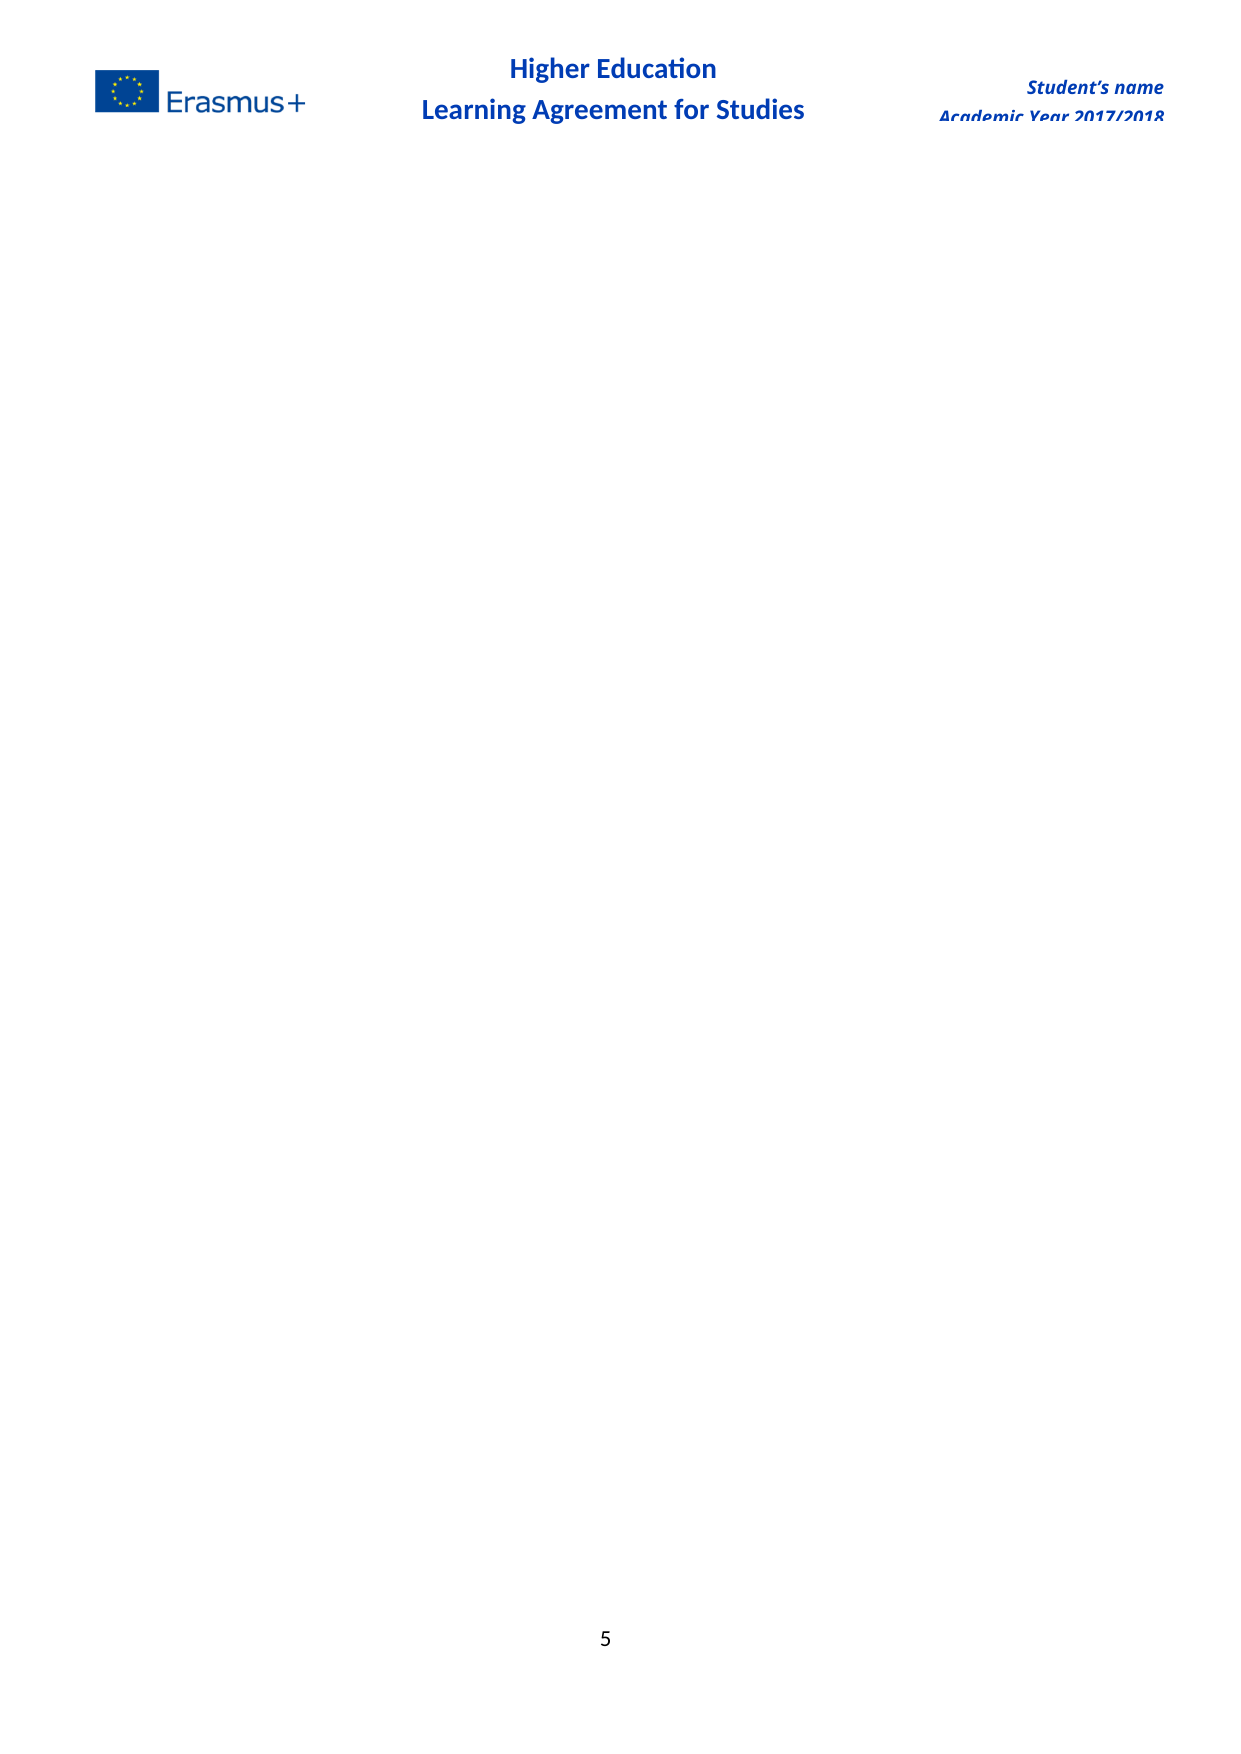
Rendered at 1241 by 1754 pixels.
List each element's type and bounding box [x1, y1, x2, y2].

picture [95, 70, 306, 113]
